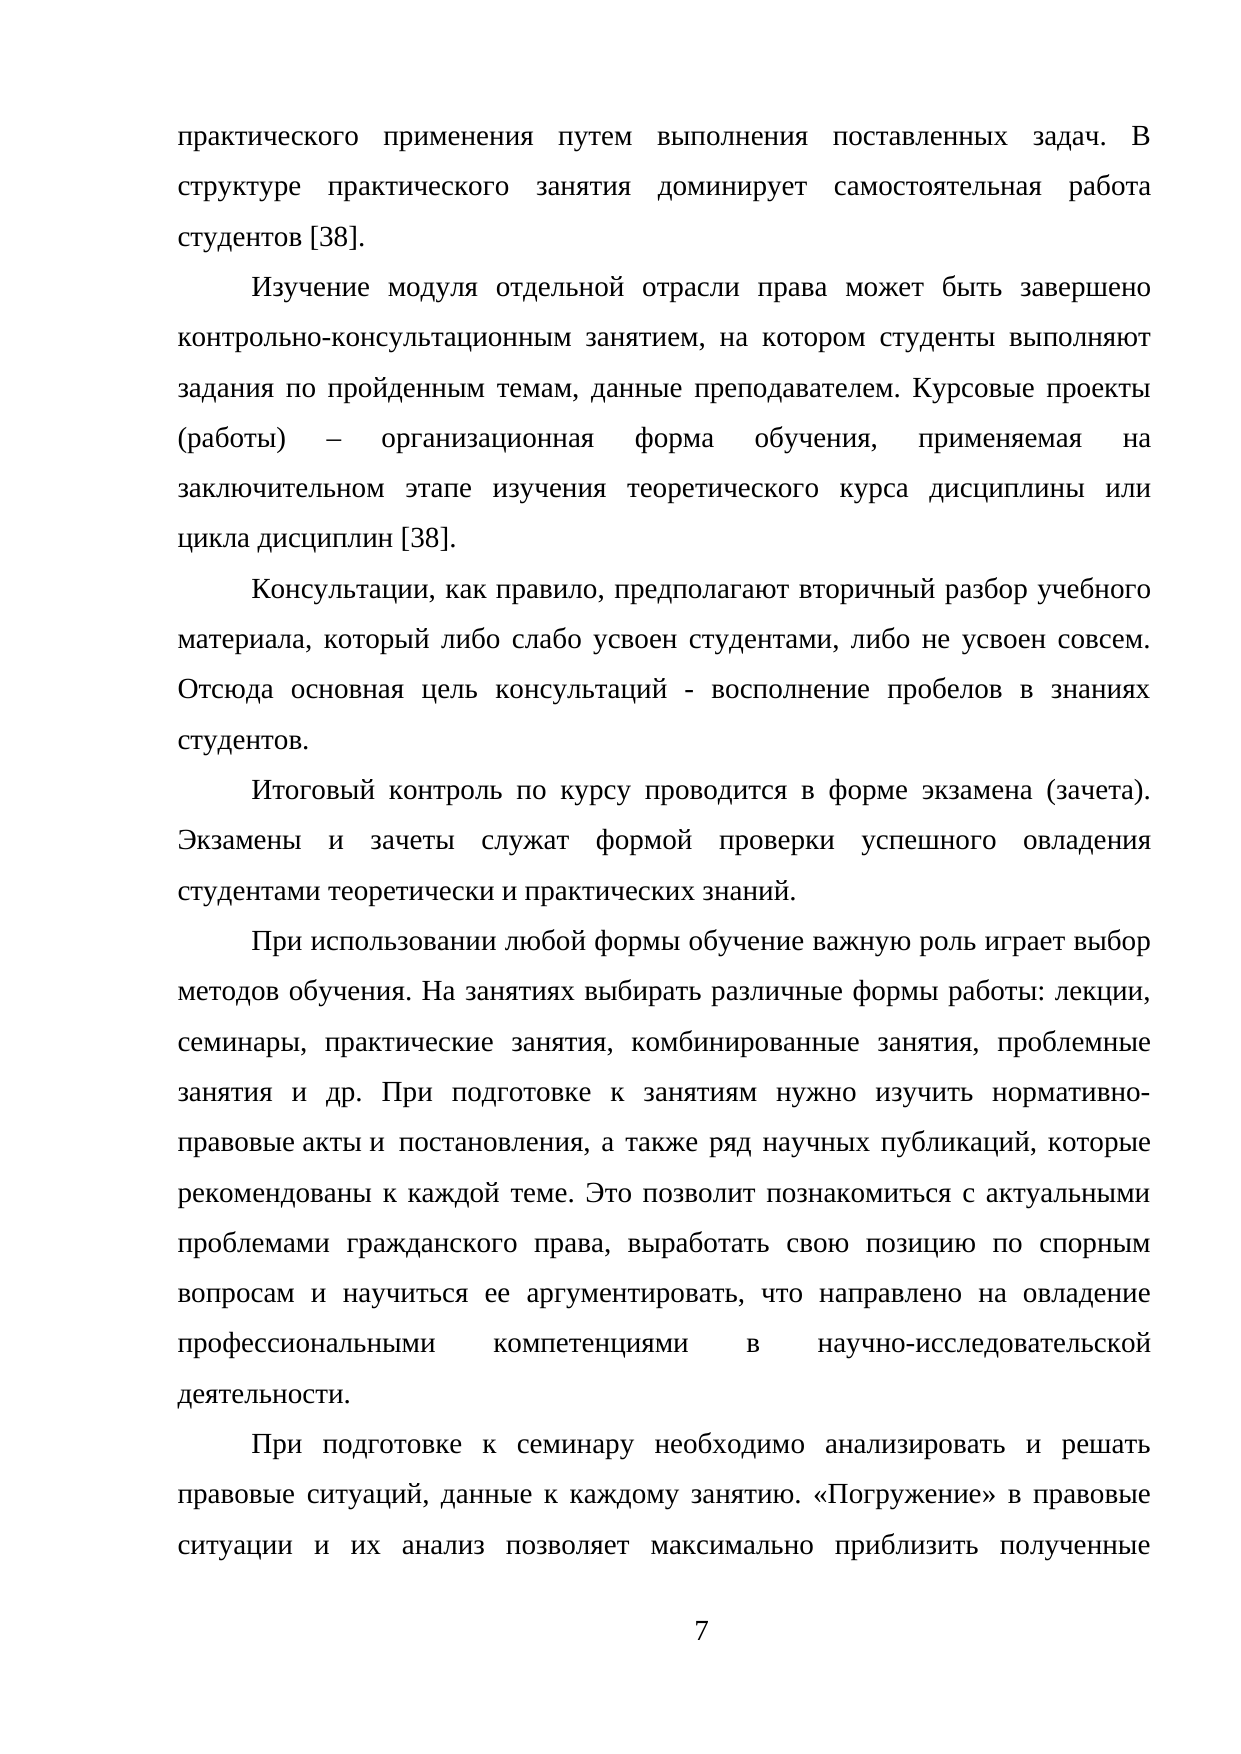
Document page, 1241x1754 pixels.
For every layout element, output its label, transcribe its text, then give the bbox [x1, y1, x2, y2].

text Итоговый контроль по курсу проводится в форме экзамена (зачета). Экзамены и зачеты служат формой проверки успешного овладения студентами теоретически и практических знаний. [177, 772, 1152, 906]
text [177, 1426, 1152, 1560]
text Консультации, как правило, предполагают вторичный разбор учебного материала, который либо слабо усвоен студентами, либо не усвоен совсем. Отсюда основная цель консультаций - восполнение пробелов в знаниях студентов. [177, 571, 1152, 755]
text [177, 118, 1152, 252]
text Изучение модуля отдельной отрасли права может быть завершено контрольно-консультационным занятием, на котором студенты выполняют задания по пройденным темам, данные преподавателем. Курсовые проекты (работы) – организационная форма обучения, применяемая на заключительном этапе изучения теоретического курса дисциплины или цикла дисциплин [38]. [177, 269, 1152, 554]
text При использовании любой формы обучение важную роль играет выбор методов обучения. На занятиях выбирать различные формы работы: лекции, семинары, практические занятия, комбинированные занятия, проблемные занятия и др. При подготовке к занятиям нужно изучить нормативно-правовые акты и постановления, а также ряд научных публикаций, которые рекомендованы к каждой теме. Это позволит познакомиться с актуальными проблемами гражданского права, выработать свою позицию по спорным вопросам и научиться ее аргументировать, что направлено на овладение профессиональными компетенциями в научно-исследовательской деятельности. [177, 923, 1152, 1409]
